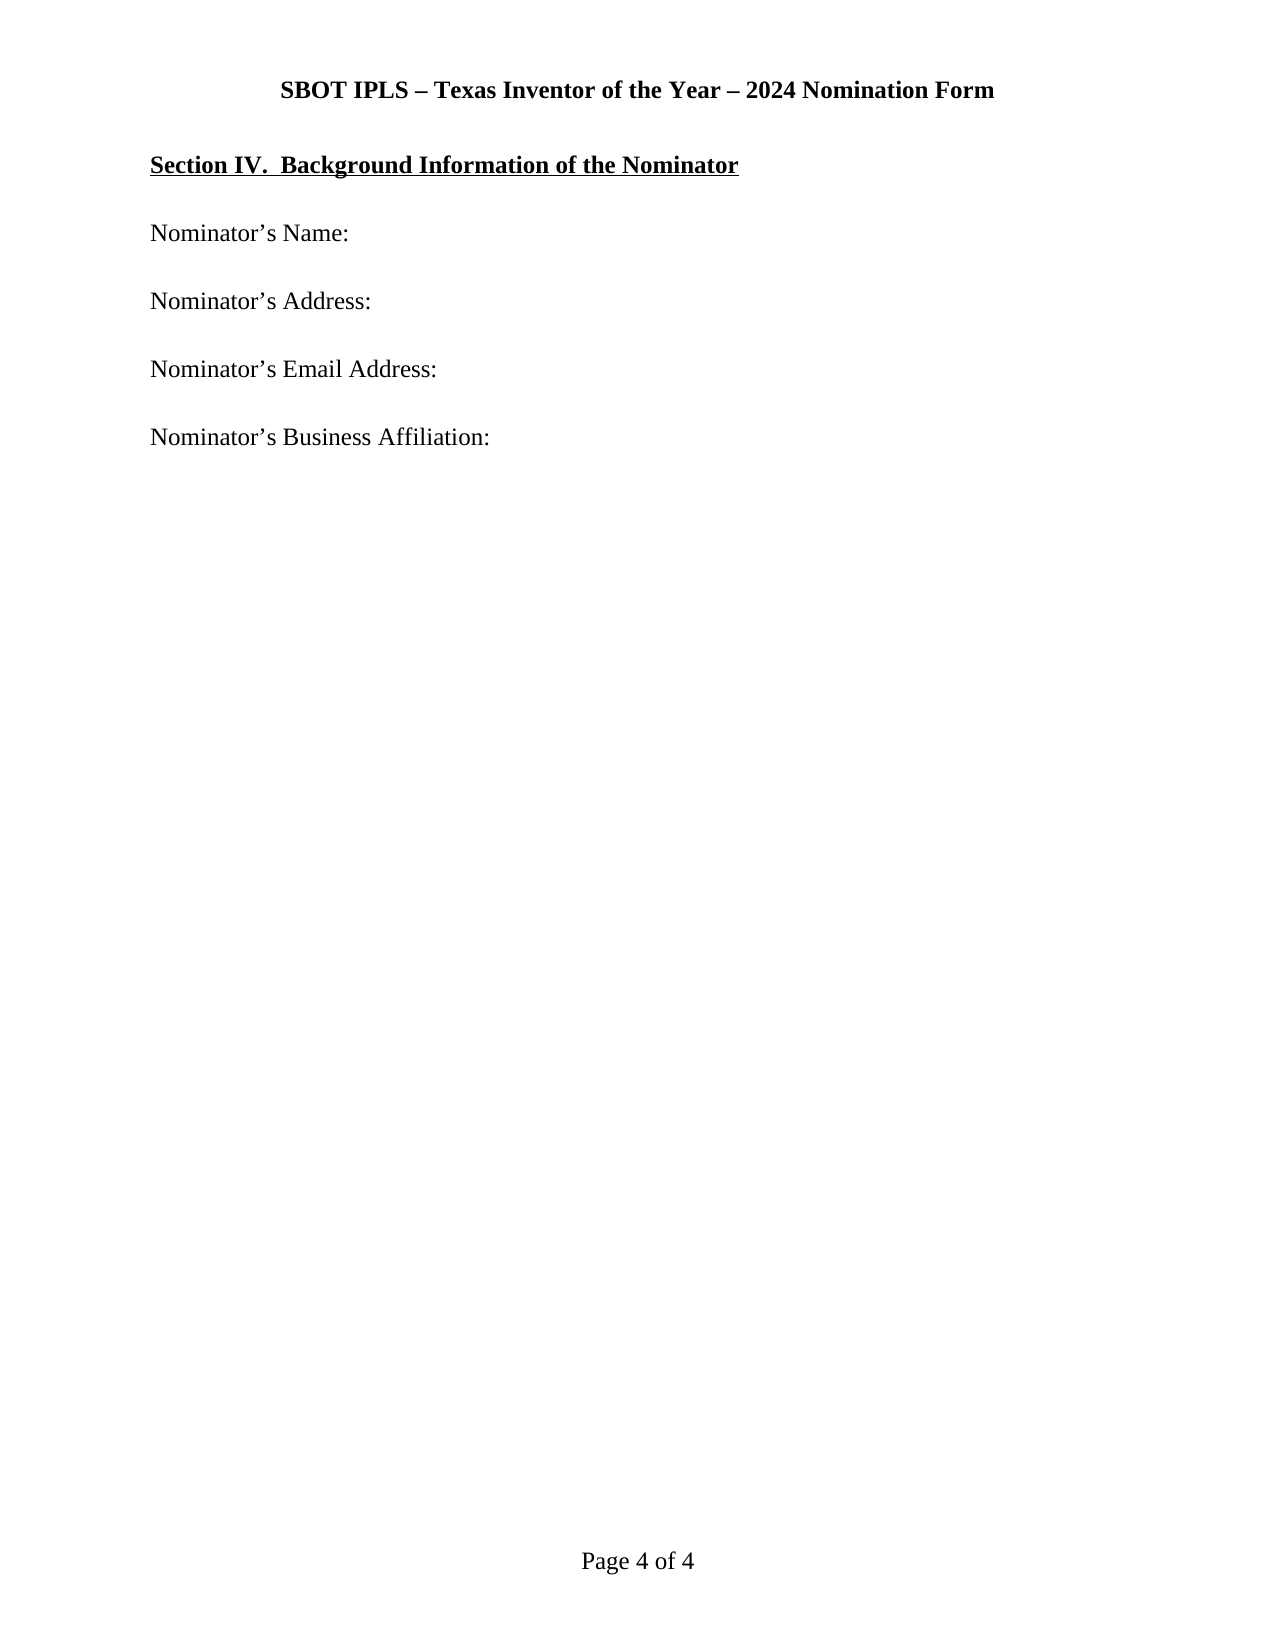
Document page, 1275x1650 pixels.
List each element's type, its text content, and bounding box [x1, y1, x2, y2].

text Nominator’s Address: [150, 286, 1125, 315]
text Nominator’s Business Affiliation: [150, 422, 1125, 451]
text Nominator’s Email Address: [150, 354, 1125, 383]
text Section IV. Background Information of the Nominator [150, 150, 1125, 179]
text Nominator’s Name: [150, 218, 1125, 247]
